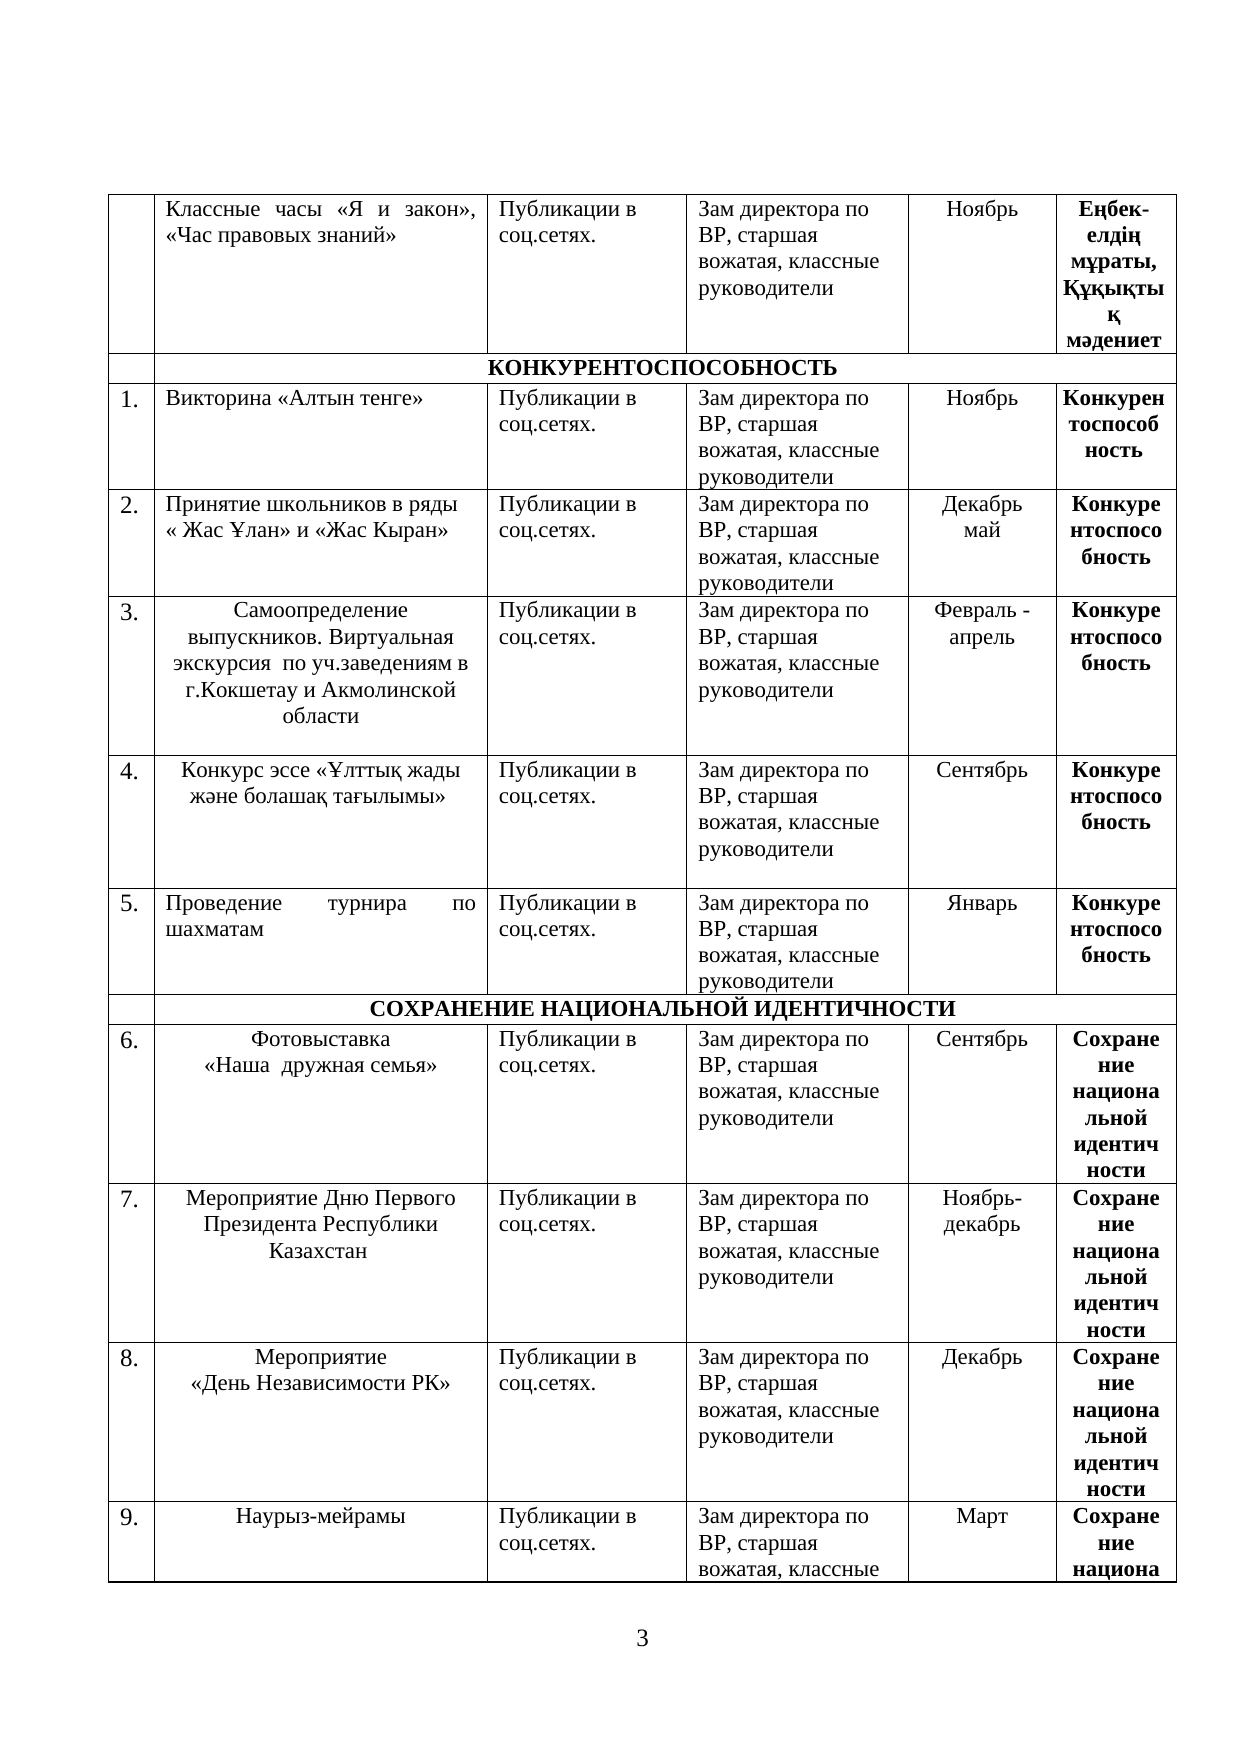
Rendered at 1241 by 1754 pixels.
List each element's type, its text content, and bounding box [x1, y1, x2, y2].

table_cell Мероприятие «День Независимости РК» [155, 1343, 487, 1501]
table_cell Публикации в соц.сетях. [488, 1184, 686, 1342]
table_header Зам директора по ВР, старшая вожатая, классные руководители [687, 195, 908, 353]
table_cell Декабрь май [909, 490, 1056, 596]
table_cell Зам директора по ВР, старшая вожатая, классные руководители [687, 490, 908, 596]
table_header [109, 195, 154, 353]
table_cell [687, 1343, 908, 1501]
table_cell [109, 889, 154, 994]
table_header Ноябрь [909, 195, 1056, 353]
table_cell Ноябрь [909, 384, 1056, 489]
table_cell Зам директора по ВР, старшая вожатая, классные руководители [687, 597, 908, 755]
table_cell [488, 1502, 686, 1581]
table_header Классные часы «Я и закон», «Час правовых знаний» [155, 195, 487, 353]
table_cell Сохранение национальной идентичности [1057, 1343, 1176, 1501]
table_cell Зам директора по ВР, старшая вожатая, классные руководители [687, 889, 908, 994]
table_cell Наурыз-мейрамы [155, 1502, 487, 1581]
table_cell Зам директора по ВР, старшая вожатая, классные руководители [687, 1184, 908, 1342]
table_cell Декабрь [909, 1343, 1056, 1501]
table_cell Февраль -апрель [909, 597, 1056, 755]
table_cell Фотовыставка «Наша дружная семья» [155, 1025, 487, 1183]
table_cell Проведение турнира по шахматам [155, 889, 487, 994]
table_cell Конкурентоспособность [1057, 597, 1176, 755]
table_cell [1057, 1502, 1176, 1581]
table_cell [109, 995, 154, 1024]
table_header Еңбек-елдің мұраты, Құқықтық мәдениет [1057, 195, 1176, 353]
table_cell СОХРАНЕНИЕ НАЦИОНАЛЬНОЙ ИДЕНТИЧНОСТИ [155, 995, 1176, 1024]
table_cell Самоопределение выпускников. Виртуальная экскурсия по уч.заведениям в г.Кокшетау и Акмолинской области [155, 597, 487, 755]
table_cell Конкурентоспособность [1057, 490, 1176, 596]
table_cell [109, 354, 154, 383]
table_cell Зам директора по ВР, старшая вожатая, классные руководители [687, 384, 908, 489]
table_cell Конкурс эссе «Ұлттық жады және болашақ тағылымы» [155, 756, 487, 887]
table_cell [109, 597, 154, 755]
table_cell [109, 384, 154, 489]
table_cell Публикации в соц.сетях. [488, 384, 686, 489]
table_header Публикации в соц.сетях. [488, 195, 686, 353]
table_cell Публикации в соц.сетях. [488, 889, 686, 994]
table_cell [109, 1343, 154, 1501]
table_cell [687, 1502, 908, 1581]
table_cell Зам директора по ВР, старшая вожатая, классные руководители [687, 1025, 908, 1183]
table_cell Январь [909, 889, 1056, 994]
table_cell Конкурентоспособность [1057, 756, 1176, 887]
table_cell Публикации в соц.сетях. [488, 490, 686, 596]
table_cell Публикации в соц.сетях. [488, 1343, 686, 1501]
table_cell [109, 1184, 154, 1342]
table_cell Публикации в соц.сетях. [488, 597, 686, 755]
table_cell [109, 1502, 154, 1581]
table_cell [109, 490, 154, 596]
table_cell Принятие школьников в ряды « Жас Ұлан» и «Жас Кыран» [155, 490, 487, 596]
table_cell [109, 756, 154, 887]
table_cell Зам директора по ВР, старшая вожатая, классные руководители [687, 756, 908, 887]
table_cell Ноябрь-декабрь [909, 1184, 1056, 1342]
table_cell [109, 1025, 154, 1183]
table_cell Март [909, 1502, 1056, 1581]
table_cell Сентябрь [909, 1025, 1056, 1183]
table_cell Сохранение национальной идентичности [1057, 1025, 1176, 1183]
table_cell Публикации в соц.сетях. [488, 756, 686, 887]
table_cell КОНКУРЕНТОСПОСОБНОСТЬ [155, 354, 1176, 383]
table_cell Мероприятие Дню Первого Президента Республики Казахстан [155, 1184, 487, 1342]
table_cell Конкурентоспособность [1057, 889, 1176, 994]
table_cell Конкурентоспособность [1057, 384, 1176, 489]
table_cell Викторина «Алтын тенге» [155, 384, 487, 489]
table_cell Публикации в соц.сетях. [488, 1025, 686, 1183]
table_cell Сохранение национальной идентичности [1057, 1184, 1176, 1342]
table_cell Сентябрь [909, 756, 1056, 887]
